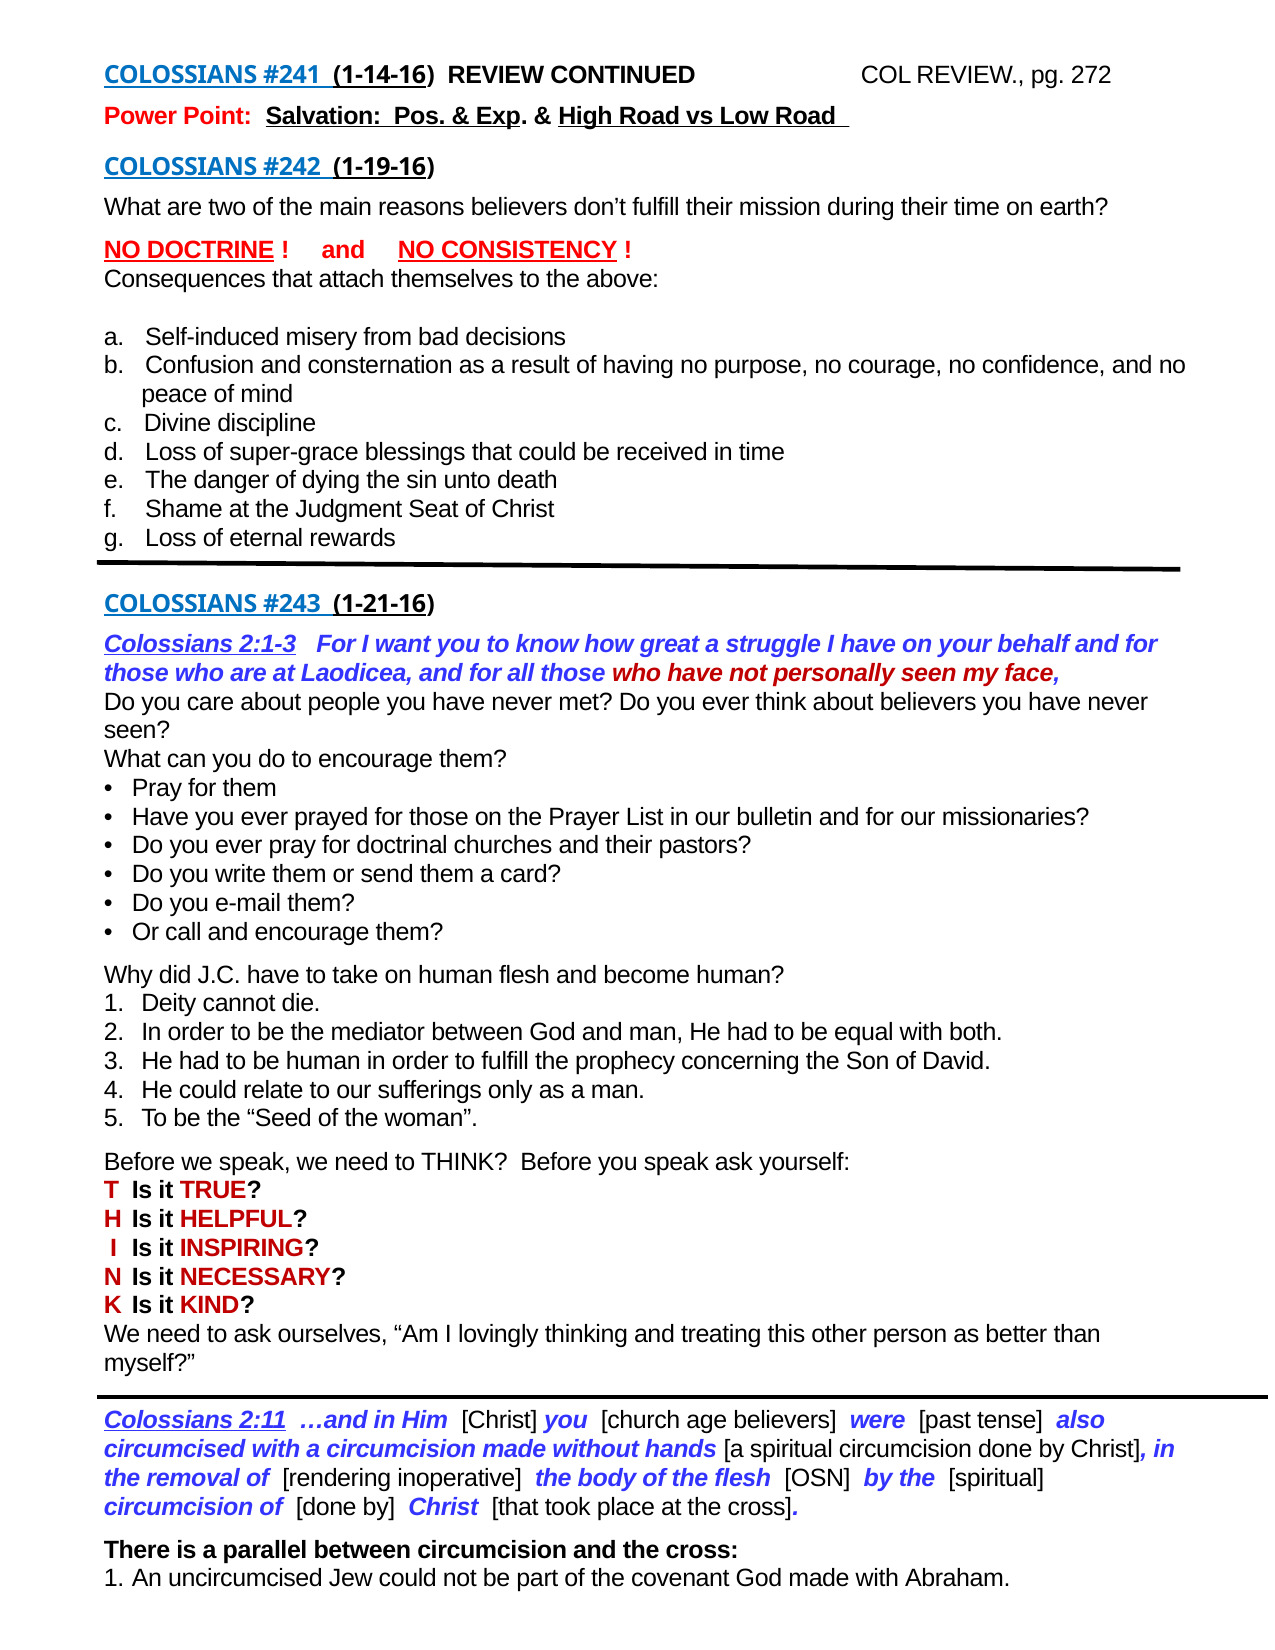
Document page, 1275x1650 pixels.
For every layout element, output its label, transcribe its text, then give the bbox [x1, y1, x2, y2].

text COLOSSIANS #242 (1-19-16) [103, 149, 1191, 183]
text c. Divine discipline [103, 408, 1191, 437]
text 5. To be the “Seed of the woman”. [103, 1103, 1191, 1132]
text N Is it NECESSARY? [103, 1262, 1191, 1290]
text K Is it KIND? [103, 1290, 1191, 1319]
list An uncircumcised Jew could not be part of the covenant God made with Abraham. [103, 1563, 1192, 1592]
text We need to ask ourselves, “Am I lovingly thinking and treating this other person as better than myself?” [103, 1319, 1191, 1377]
text COLOSSIANS #241 (1-14-16) REVIEW CONTINUED COL REVIEW., pg. 272 [103, 57, 1191, 91]
text • Do you ever pray for doctrinal churches and their pastors? [103, 830, 1191, 859]
text Colossians 2:11 …and in Him [Christ] you [church age believers] were [past tense] also circumcised with a circumcision made without hands [a spiritual circumcision done by Christ], in the removal of [rendering inoperative] the body of the flesh [OSN] by the [spiritual] circumcision of [done by] Christ [that took place at the cross]. [103, 1405, 1191, 1520]
text 3. He had to be human in order to fulfill the prophecy concerning the Son of David. [103, 1046, 1191, 1075]
text g. Loss of eternal rewards [103, 523, 1191, 552]
text What are two of the main reasons believers don’t fulfill their mission during their time on earth? [103, 192, 1191, 221]
text 1. Deity cannot die. [103, 988, 1191, 1017]
text • Do you write them or send them a card? [103, 859, 1191, 888]
text e. The danger of dying the sin unto death [103, 466, 1191, 494]
text • Pray for them [103, 773, 1191, 802]
text Why did J.C. have to take on human flesh and become human? [103, 960, 1191, 988]
text d. Loss of super-grace blessings that could be received in time [103, 437, 1191, 466]
text What can you do to encourage them? [103, 744, 1191, 773]
text I Is it INSPIRING? [103, 1233, 1191, 1262]
text 4. He could relate to our sufferings only as a man. [103, 1075, 1191, 1103]
text There is a parallel between circumcision and the cross: [103, 1535, 1192, 1563]
text Consequences that attach themselves to the above: [103, 264, 1191, 293]
text H Is it HELPFUL? [103, 1204, 1191, 1233]
text f. Shame at the Judgment Seat of Christ [103, 494, 1191, 523]
text b. Confusion and consternation as a result of having no purpose, no courage, no confidence, and no peace of mind [103, 351, 1191, 408]
text Colossians 2:1-3 For I want you to know how great a struggle I have on your behalf and for those who are at Laodicea, and for all those who have not personally seen my face, [103, 629, 1191, 687]
text Power Point: Salvation: Pos. & Exp. & High Road vs Low Road [103, 101, 1191, 129]
text T Is it TRUE? [103, 1175, 1191, 1204]
text Before we speak, we need to THINK? Before you speak ask yourself: [103, 1147, 1191, 1175]
text Do you care about people you have never met? Do you ever think about believers you have never seen? [103, 687, 1191, 744]
text • Have you ever prayed for those on the Prayer List in our bulletin and for our missionaries? [103, 802, 1191, 830]
text NO DOCTRINE ! and NO CONSISTENCY ! [103, 236, 1191, 264]
text COLOSSIANS #243 (1-21-16) [103, 585, 1191, 619]
text a. Self-induced misery from bad decisions [103, 322, 1191, 351]
text • Do you e-mail them? [103, 888, 1191, 917]
text • Or call and encourage them? [103, 917, 1191, 945]
text 2. In order to be the mediator between God and man, He had to be equal with both. [103, 1017, 1191, 1046]
